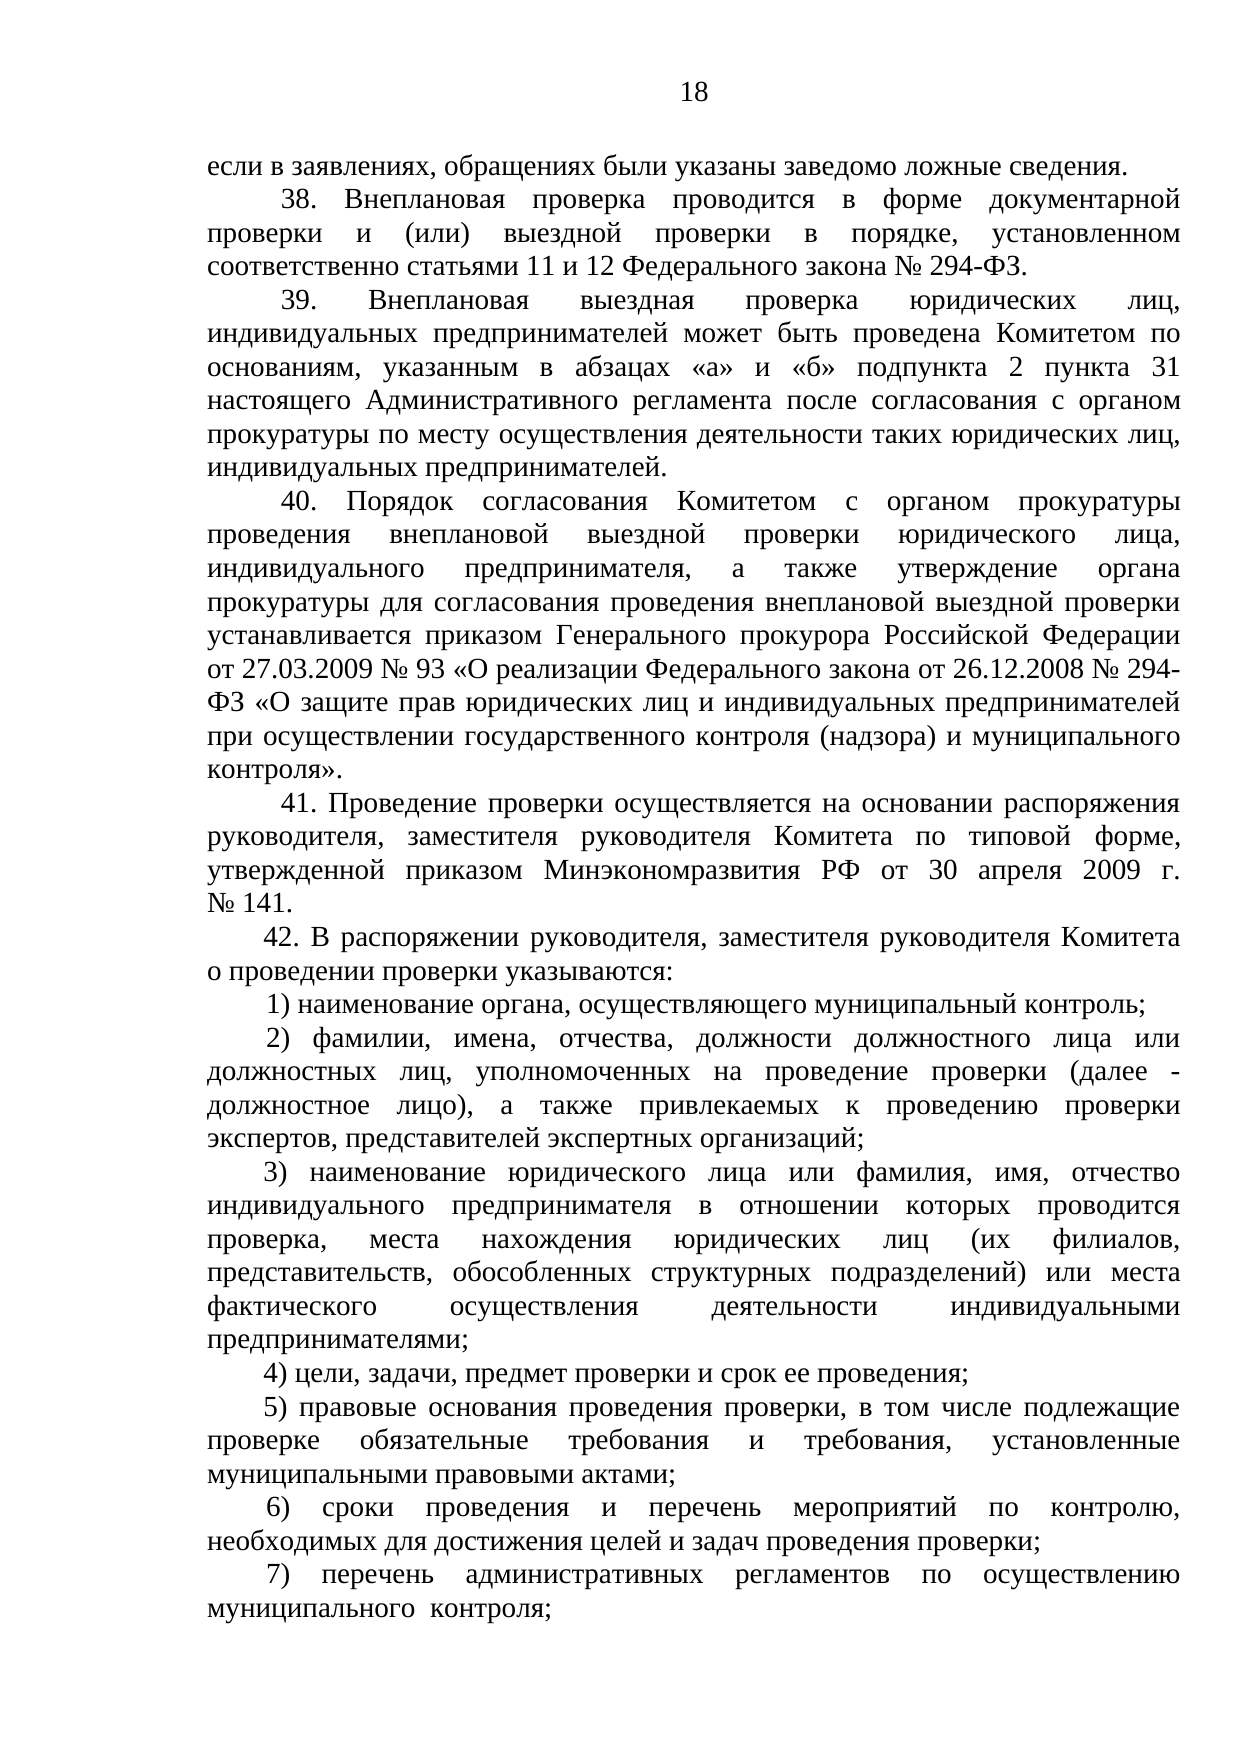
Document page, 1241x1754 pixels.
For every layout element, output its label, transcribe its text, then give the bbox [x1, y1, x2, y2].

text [207, 148, 1181, 181]
text 7) перечень административных регламентов по осуществлению муниципального контроля; [207, 1556, 1181, 1623]
text 2) фамилии, имена, отчества, должности должностного лица или должностных лиц, уполномоченных на проведение проверки (далее - должностное лицо), а также привлекаемых к проведению проверки экспертов, представителей экспертных организаций; [207, 1020, 1181, 1154]
text 1) наименование органа, осуществляющего муниципальный контроль; [207, 986, 1181, 1020]
text 38. Внеплановая проверка проводится в форме документарной проверки и (или) выездной проверки в порядке, установленном соответственно статьями 11 и 12 Федерального закона № 294-ФЗ. [207, 181, 1181, 282]
text 40. Порядок согласования Комитетом с органом прокуратуры проведения внеплановой выездной проверки юридического лица, индивидуального предпринимателя, а также утверждение органа прокуратуры для согласования проведения внеплановой выездной проверки устанавливается приказом Генерального прокурора Российской Федерации от 27.03.2009 № 93 «О реализации Федерального закона от 26.12.2008 № 294-ФЗ «О защите прав юридических лиц и индивидуальных предпринимателей при осуществлении государственного контроля (надзора) и муниципального контроля». [207, 483, 1181, 785]
text 6) сроки проведения и перечень мероприятий по контролю, необходимых для достижения целей и задач проведения проверки; [207, 1489, 1181, 1556]
text 3) наименование юридического лица или фамилия, имя, отчество индивидуального предпринимателя в отношении которых проводится проверка, места нахождения юридических лиц (их филиалов, представительств, обособленных структурных подразделений) или места фактического осуществления деятельности индивидуальными предпринимателями; [207, 1154, 1181, 1355]
text 41. Проведение проверки осуществляется на основании распоряжения руководителя, заместителя руководителя Комитета по типовой форме, утвержденной приказом Минэкономразвития РФ от 30 апреля 2009 г. № 141. [207, 785, 1181, 919]
text 5) правовые основания проведения проверки, в том числе подлежащие проверке обязательные требования и требования, установленные муниципальными правовыми актами; [207, 1389, 1181, 1489]
text 39. Внеплановая выездная проверка юридических лиц, индивидуальных предпринимателей может быть проведена Комитетом по основаниям, указанным в абзацах «а» и «б» подпункта 2 пункта 31 настоящего Административного регламента после согласования с органом прокуратуры по месту осуществления деятельности таких юридических лиц, индивидуальных предпринимателей. [207, 282, 1181, 483]
text 42. В распоряжении руководителя, заместителя руководителя Комитета о проведении проверки указываются: [207, 919, 1181, 986]
text 4) цели, задачи, предмет проверки и срок ее проведения; [207, 1355, 1181, 1389]
